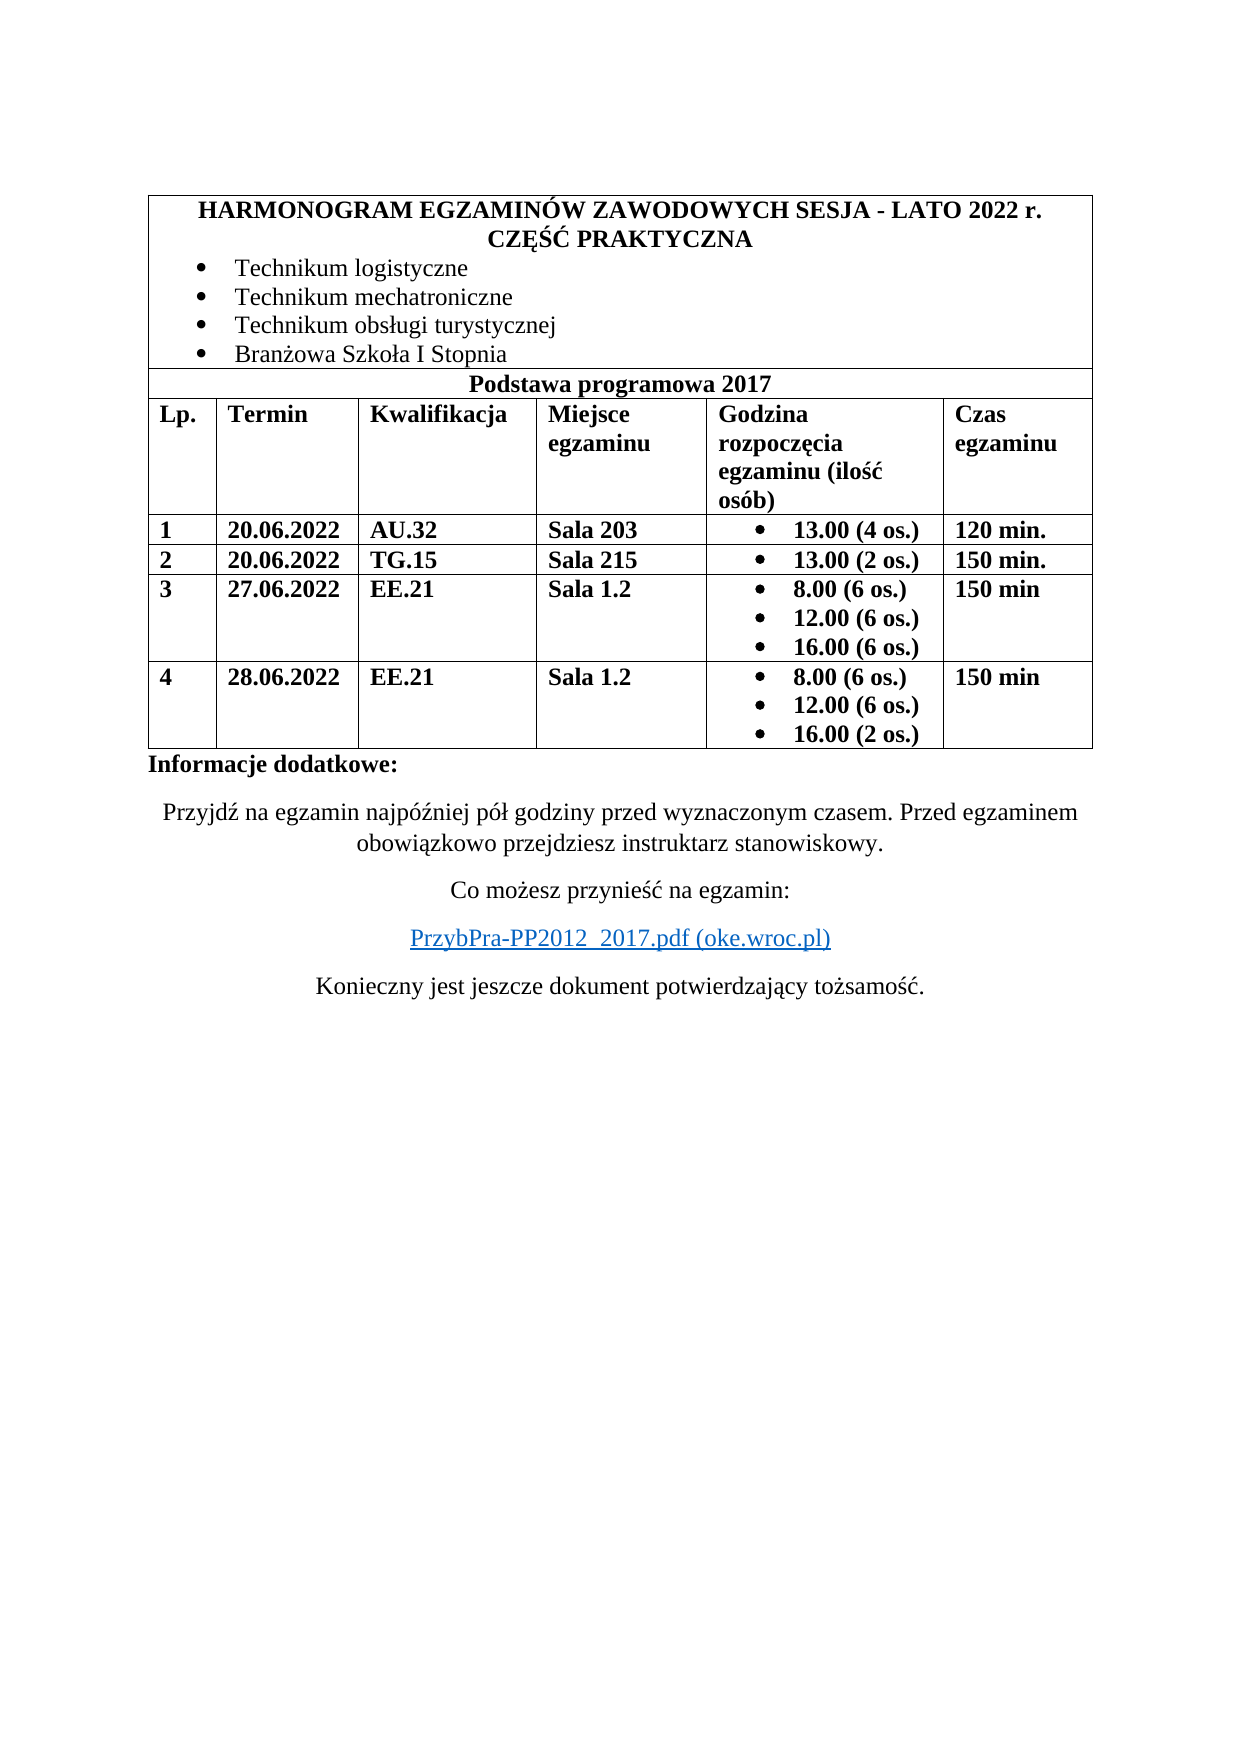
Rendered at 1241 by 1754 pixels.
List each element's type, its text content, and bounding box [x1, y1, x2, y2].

text Przyjdź na egzamin najpóźniej pół godziny przed wyznaczonym czasem. Przed egzaminem obowiązkowo przejdziesz instruktarz stanowiskowy. [148, 797, 1093, 857]
table_cell Czas egzaminu [944, 399, 1092, 514]
table_cell 20.06.2022 [217, 545, 358, 573]
table_cell Sala 203 [537, 515, 706, 544]
table_cell 2 [149, 545, 216, 573]
table_cell EE.21 [359, 662, 536, 748]
table_cell 13.00 (4 os.) [707, 515, 943, 544]
table_cell Sala 215 [537, 545, 706, 573]
table_cell 28.06.2022 [217, 662, 358, 748]
table_cell Godzina rozpoczęcia egzaminu (ilość osób) [707, 399, 943, 514]
table_cell EE.21 [359, 575, 536, 661]
table_cell 4 [149, 662, 216, 748]
table_cell Lp. [149, 399, 216, 514]
table_cell Sala 1.2 [537, 662, 706, 748]
text PrzybPra-PP2012_2017.pdf (oke.wroc.pl) [148, 923, 1093, 952]
table_cell 150 min. [944, 545, 1092, 573]
text Co możesz przynieść na egzamin: [148, 876, 1093, 904]
table_cell 150 min [944, 575, 1092, 661]
table_cell 8.00 (6 os.) 12.00 (6 os.) 16.00 (6 os.) [707, 575, 943, 661]
table_cell Termin [217, 399, 358, 514]
table_cell Podstawa programowa 2017 [149, 369, 1092, 398]
table_cell 120 min. [944, 515, 1092, 544]
table_cell TG.15 [359, 545, 536, 573]
table_cell AU.32 [359, 515, 536, 544]
table_cell 1 [149, 515, 216, 544]
table_cell 3 [149, 575, 216, 661]
text Konieczny jest jeszcze dokument potwierdzający tożsamość. [148, 971, 1093, 1000]
table_cell 8.00 (6 os.) 12.00 (6 os.) 16.00 (2 os.) [707, 662, 943, 748]
text Informacje dodatkowe: [148, 749, 1093, 778]
table_cell 27.06.2022 [217, 575, 358, 661]
table_cell Kwalifikacja [359, 399, 536, 514]
table_cell Miejsce egzaminu [537, 399, 706, 514]
table_cell Sala 1.2 [537, 575, 706, 661]
table_header HARMONOGRAM EGZAMINÓW ZAWODOWYCH SESJA - LATO 2022 r. CZĘŚĆ PRAKTYCZNA Technikum logistyczne Technikum mechatroniczne Technikum obsługi turystycznej Branżowa Szkoła I Stopnia [149, 196, 1092, 368]
table_cell 20.06.2022 [217, 515, 358, 544]
table_cell 150 min [944, 662, 1092, 748]
table_cell 13.00 (2 os.) [707, 545, 943, 573]
